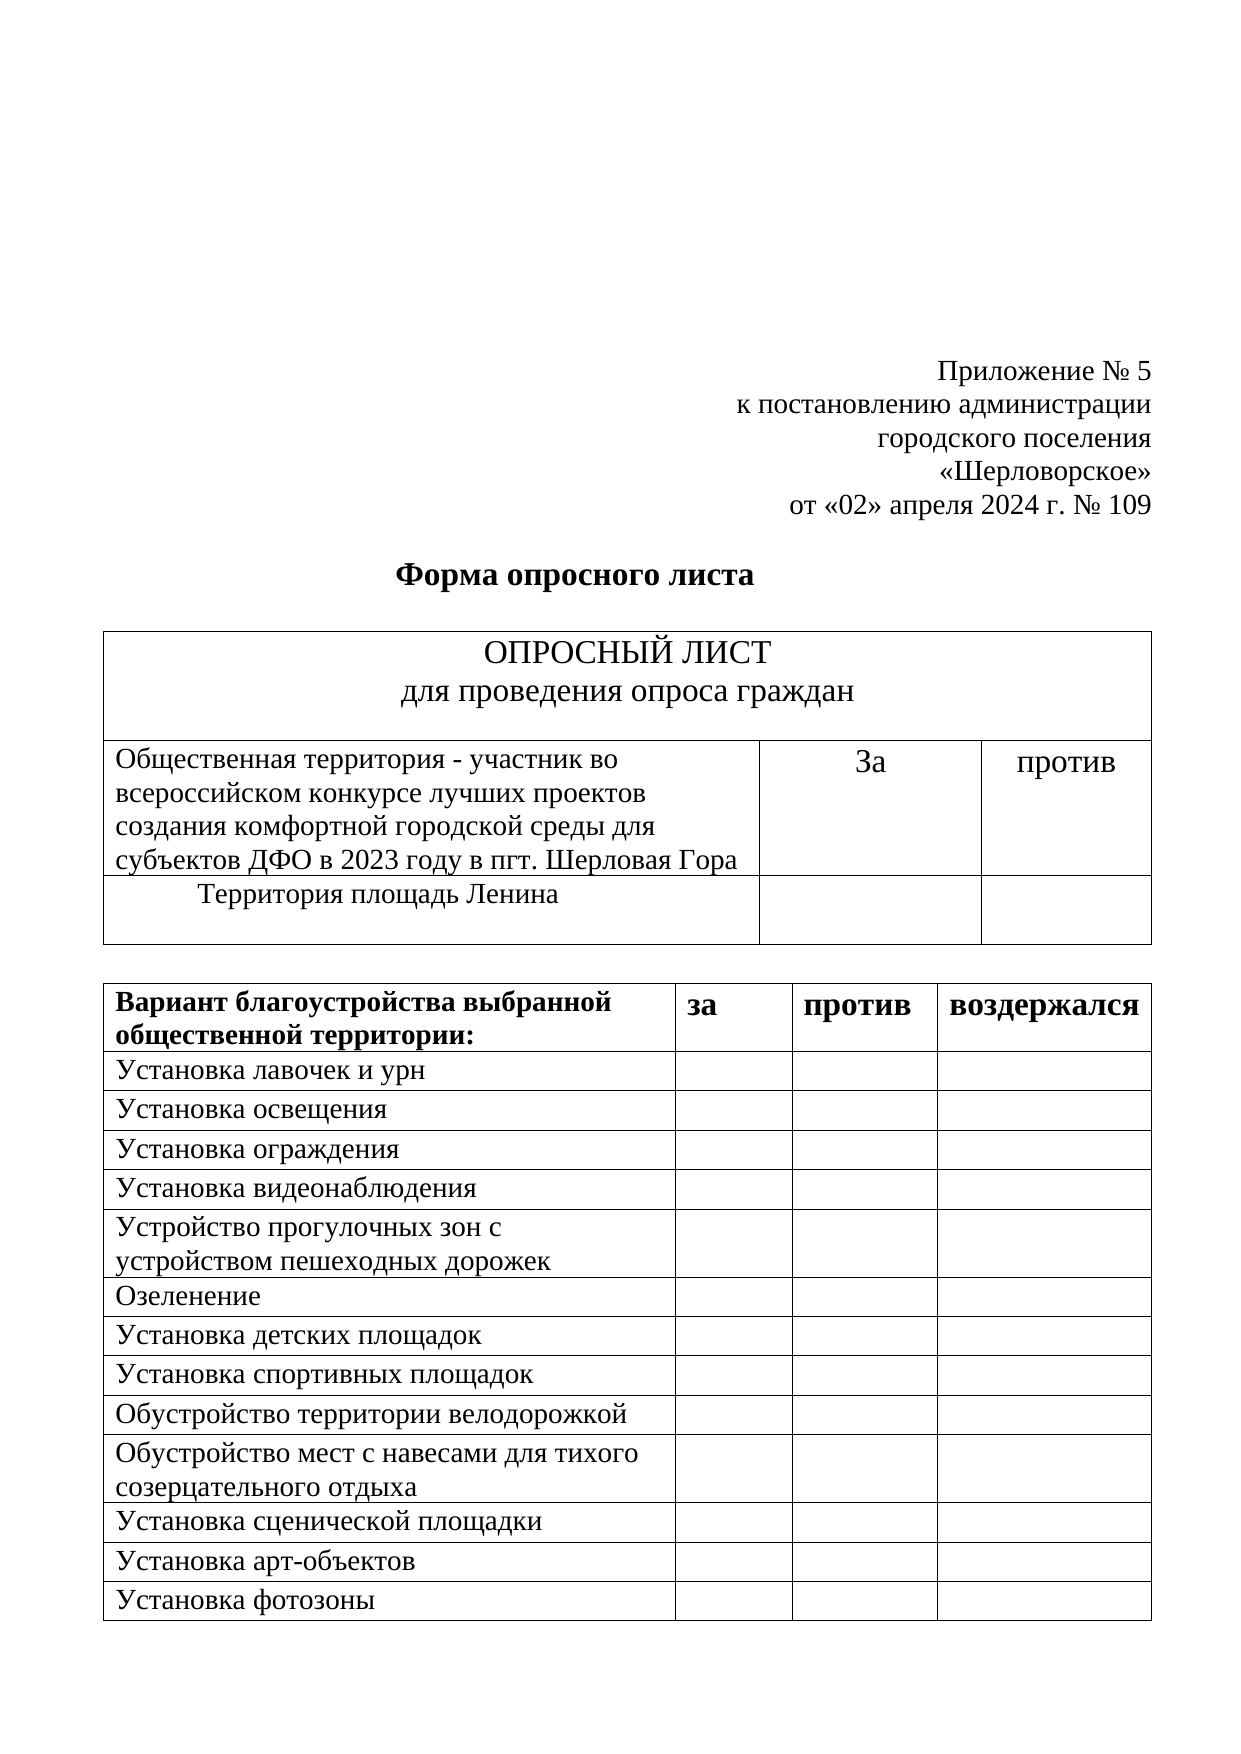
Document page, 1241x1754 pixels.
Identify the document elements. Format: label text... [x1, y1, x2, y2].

table_cell [676, 1435, 792, 1502]
table_header за [676, 984, 792, 1051]
table_cell [793, 1170, 937, 1208]
table_cell [938, 1396, 1151, 1434]
table_cell Обустройство территории велодорожкой [104, 1396, 675, 1434]
table_cell [938, 1503, 1151, 1542]
table_cell [676, 1278, 792, 1316]
table_cell Установка сценической площадки [104, 1503, 675, 1542]
table_header против [793, 984, 937, 1051]
table_cell Территория площадь Ленина [104, 876, 759, 943]
table_cell [676, 1396, 792, 1434]
table_cell [793, 1052, 937, 1090]
table_cell [793, 1582, 937, 1620]
table_cell [938, 1582, 1151, 1620]
text к постановлению администрации [103, 386, 1152, 420]
table_cell [793, 1091, 937, 1130]
table_header воздержался [938, 984, 1151, 1051]
table_header Вариант благоустройства выбранной общественной территории: [104, 984, 675, 1051]
table_cell Установка спортивных площадок [104, 1356, 675, 1395]
table_cell [938, 1435, 1151, 1502]
table_cell Установка детских площадок [104, 1317, 675, 1355]
table_cell [676, 1503, 792, 1542]
table_cell [938, 1091, 1151, 1130]
text Приложение № 5 [103, 353, 1152, 386]
table_cell [938, 1170, 1151, 1208]
table_cell [676, 1582, 792, 1620]
table_cell [760, 876, 981, 943]
table_cell [793, 1543, 937, 1581]
table_cell [938, 1543, 1151, 1581]
table_cell [676, 1052, 792, 1090]
table_cell [982, 876, 1151, 943]
table_cell Установка фотозоны [104, 1582, 675, 1620]
table_cell [676, 1356, 792, 1395]
text Форма опросного листа [103, 554, 1152, 592]
table_cell Устройство прогулочных зон с устройством пешеходных дорожек [104, 1210, 675, 1277]
table_cell Озеленение [104, 1278, 675, 1316]
table_cell Установка освещения [104, 1091, 675, 1130]
table_cell [793, 1435, 937, 1502]
table_cell Обустройство мест с навесами для тихого созерцательного отдыха [104, 1435, 675, 1502]
table_cell [676, 1210, 792, 1277]
table_cell [676, 1317, 792, 1355]
table_cell [793, 1278, 937, 1316]
table_cell [793, 1396, 937, 1434]
table_cell [938, 1278, 1151, 1316]
text от «02» апреля 2024 г. № 109 [103, 487, 1152, 521]
table_cell Установка видеонаблюдения [104, 1170, 675, 1208]
table_cell [676, 1131, 792, 1169]
table_cell [676, 1170, 792, 1208]
table_cell Установка лавочек и урн [104, 1052, 675, 1090]
table_cell [793, 1317, 937, 1355]
table_cell [793, 1356, 937, 1395]
text городского поселения [103, 420, 1152, 453]
table_cell Установка арт-объектов [104, 1543, 675, 1581]
table_cell [938, 1356, 1151, 1395]
table_cell [938, 1210, 1151, 1277]
table_cell Общественная территория - участник во всероссийском конкурсе лучших проектов создания комфортной городской среды для субъектов ДФО в 2023 году в пгт. Шерловая Гора [104, 741, 759, 875]
table_cell Установка ограждения [104, 1131, 675, 1169]
table_cell [793, 1210, 937, 1277]
table_cell За [760, 741, 981, 875]
table_cell [938, 1131, 1151, 1169]
table_cell [938, 1317, 1151, 1355]
table_cell [793, 1503, 937, 1542]
table_cell [938, 1052, 1151, 1090]
table_cell против [982, 741, 1151, 875]
table_cell [676, 1091, 792, 1130]
table_header ОПРОСНЫЙ ЛИСТ для проведения опроса граждан [104, 632, 1151, 740]
table_cell [793, 1131, 937, 1169]
table_cell [676, 1543, 792, 1581]
text «Шерловорское» [103, 453, 1152, 487]
